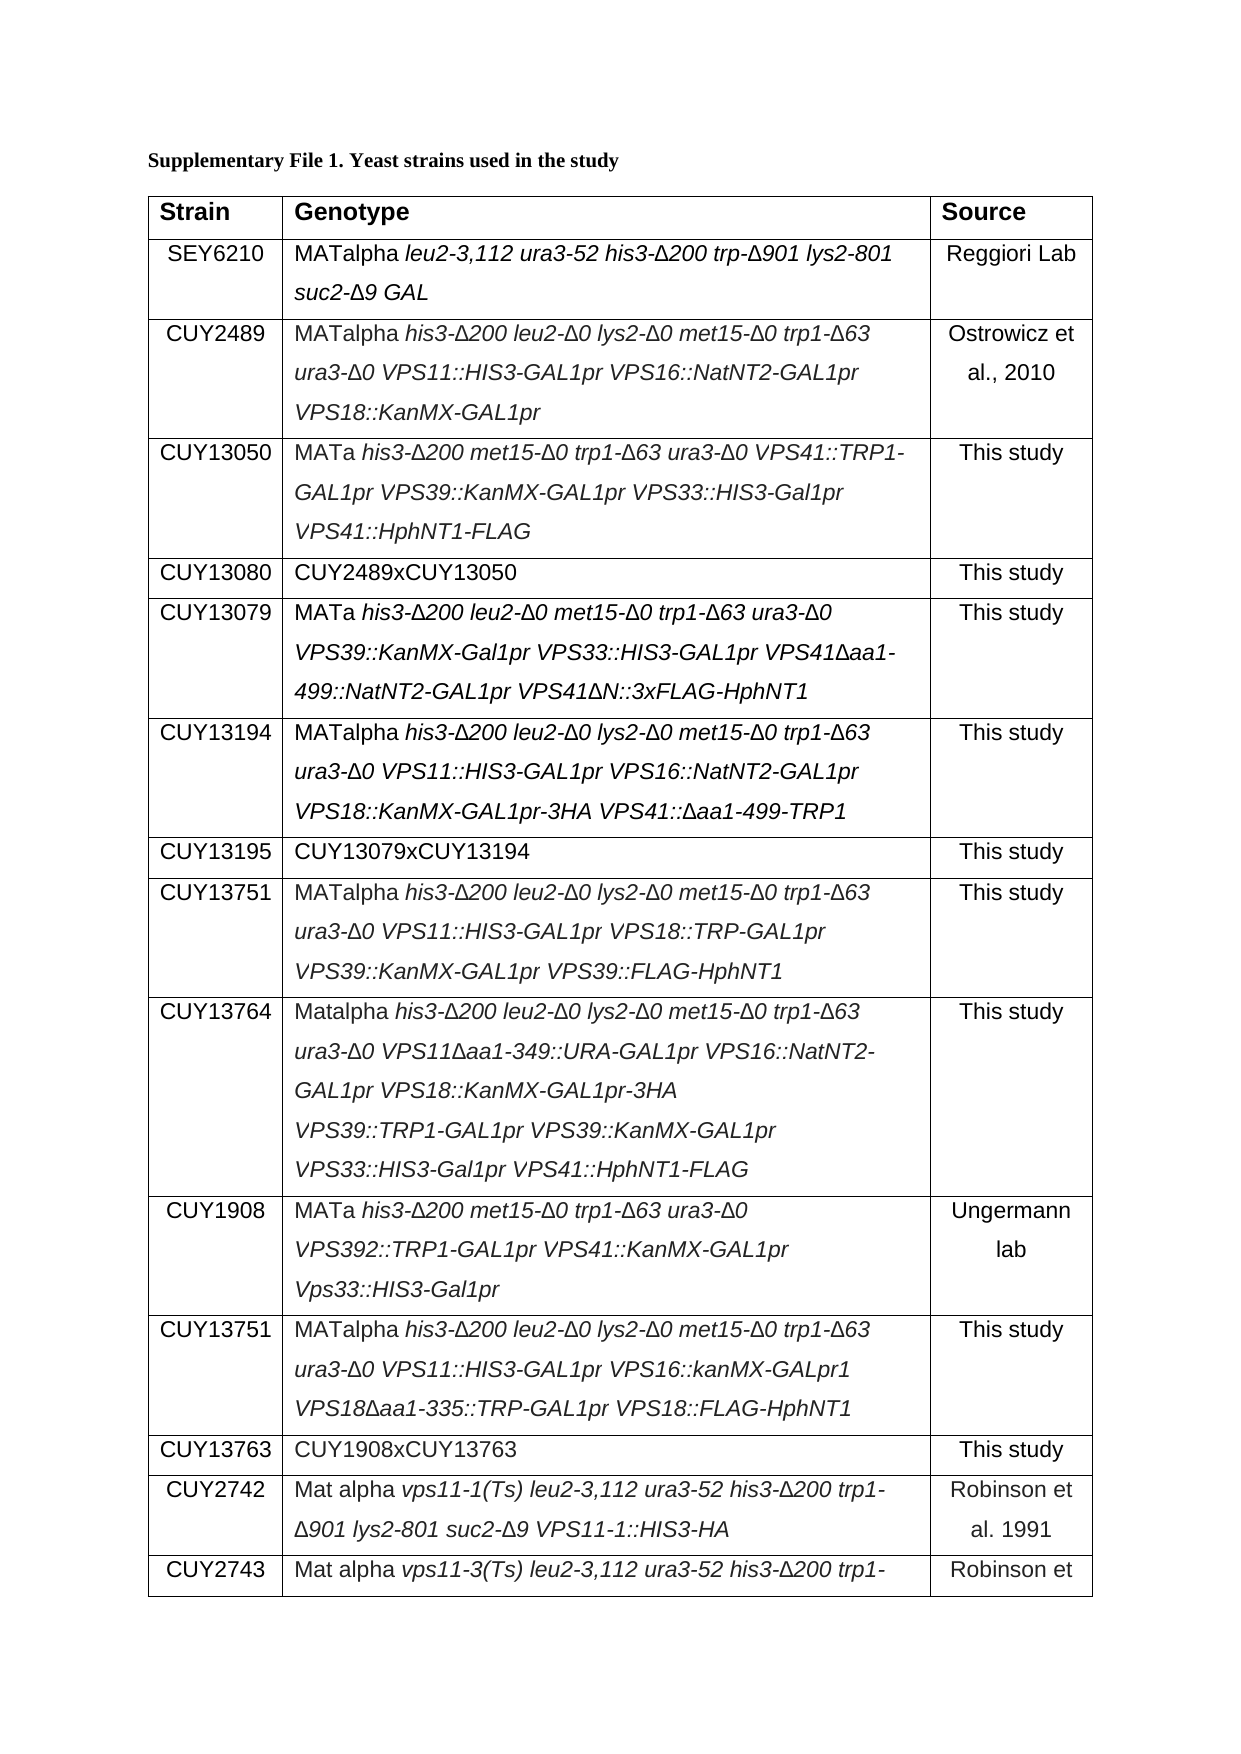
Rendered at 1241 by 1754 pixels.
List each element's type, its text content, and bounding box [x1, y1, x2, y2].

table_cell MATa his3-∆200 met15-∆0 trp1-∆63 ura3-∆0 VPS41::TRP1-GAL1pr VPS39::KanMX-GAL1pr VPS33::HIS3-Gal1pr VPS41::HphNT1-FLAG [283, 439, 930, 558]
table_cell Mat alpha vps11-1(Ts) leu2-3,112 ura3-52 his3-∆200 trp1-∆901 lys2-801 suc2-∆9 VPS11-1::HIS3-HA [283, 1476, 930, 1555]
table_cell This study [931, 1316, 1092, 1434]
table_cell This study [931, 559, 1092, 598]
table_cell SEY6210 [149, 240, 282, 319]
table_cell CUY13763 [149, 1436, 282, 1475]
table_cell This study [931, 1436, 1092, 1475]
table_cell CUY13194 [149, 719, 282, 837]
table_cell This study [931, 719, 1092, 837]
table_cell CUY13195 [149, 838, 282, 878]
table_cell Matalpha his3-∆200 leu2-∆0 lys2-∆0 met15-∆0 trp1-∆63 ura3-∆0 VPS11∆aa1-349::URA-GAL1pr VPS16::NatNT2-GAL1pr VPS18::KanMX-GAL1pr-3HA VPS39::TRP1-GAL1pr VPS39::KanMX-GAL1pr VPS33::HIS3-Gal1pr VPS41::HphNT1-FLAG [283, 998, 930, 1196]
table_cell CUY13751 [149, 1316, 282, 1434]
table_cell This study [931, 599, 1092, 718]
table_cell CUY13751 [149, 879, 282, 997]
table_cell Robinson et al. 1991 [931, 1476, 1092, 1555]
table_header Source [931, 197, 1092, 239]
table_cell CUY13079xCUY13194 [283, 838, 930, 878]
table_cell This study [931, 998, 1092, 1196]
table_cell CUY1908xCUY13763 [283, 1436, 930, 1475]
table_cell CUY2489 [149, 320, 282, 438]
text Supplementary File 1. Yeast strains used in the study [148, 148, 798, 172]
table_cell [283, 1556, 930, 1596]
table_cell CUY2742 [149, 1476, 282, 1555]
table_cell MATalpha his3-∆200 leu2-∆0 lys2-∆0 met15-∆0 trp1-∆63 ura3-∆0 VPS11::HIS3-GAL1pr VPS16::kanMX-GALpr1 VPS18∆aa1-335::TRP-GAL1pr VPS18::FLAG-HphNT1 [283, 1316, 930, 1434]
table_cell CUY2489xCUY13050 [283, 559, 930, 598]
table_cell Ostrowicz et al., 2010 [931, 320, 1092, 438]
table_cell CUY13079 [149, 599, 282, 718]
table_cell This study [931, 838, 1092, 878]
table_cell MATalpha his3-∆200 leu2-∆0 lys2-∆0 met15-∆0 trp1-∆63 ura3-∆0 VPS11::HIS3-GAL1pr VPS18::TRP-GAL1pr VPS39::KanMX-GAL1pr VPS39::FLAG-HphNT1 [283, 879, 930, 997]
table_cell Reggiori Lab [931, 240, 1092, 319]
table_cell MATa his3-∆200 met15-∆0 trp1-∆63 ura3-∆0 VPS392::TRP1-GAL1pr VPS41::KanMX-GAL1pr Vps33::HIS3-Gal1pr [283, 1197, 930, 1315]
table_cell MATa his3-∆200 leu2-∆0 met15-∆0 trp1-∆63 ura3-∆0 VPS39::KanMX-Gal1pr VPS33::HIS3-GAL1pr VPS41∆aa1-499::NatNT2-GAL1pr VPS41∆N::3xFLAG-HphNT1 [283, 599, 930, 718]
table_cell MATalpha his3-∆200 leu2-∆0 lys2-∆0 met15-∆0 trp1-∆63 ura3-∆0 VPS11::HIS3-GAL1pr VPS16::NatNT2-GAL1pr VPS18::KanMX-GAL1pr [283, 320, 930, 438]
table_cell CUY1908 [149, 1197, 282, 1315]
table_cell This study [931, 879, 1092, 997]
table_header Strain [149, 197, 282, 239]
table_header Genotype [283, 197, 930, 239]
table_cell CUY13764 [149, 998, 282, 1196]
table_cell This study [931, 439, 1092, 558]
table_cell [931, 1556, 1092, 1596]
table_cell CUY13080 [149, 559, 282, 598]
table_cell Ungermann lab [931, 1197, 1092, 1315]
table_cell CUY2743 [149, 1556, 282, 1596]
table_cell MATalpha his3-∆200 leu2-∆0 lys2-∆0 met15-∆0 trp1-∆63 ura3-∆0 VPS11::HIS3-GAL1pr VPS16::NatNT2-GAL1pr VPS18::KanMX-GAL1pr-3HA VPS41::∆aa1-499-TRP1 [283, 719, 930, 837]
table_cell CUY13050 [149, 439, 282, 558]
table_cell MATalpha leu2-3,112 ura3-52 his3-∆200 trp-∆901 lys2-801 suc2-∆9 GAL [283, 240, 930, 319]
